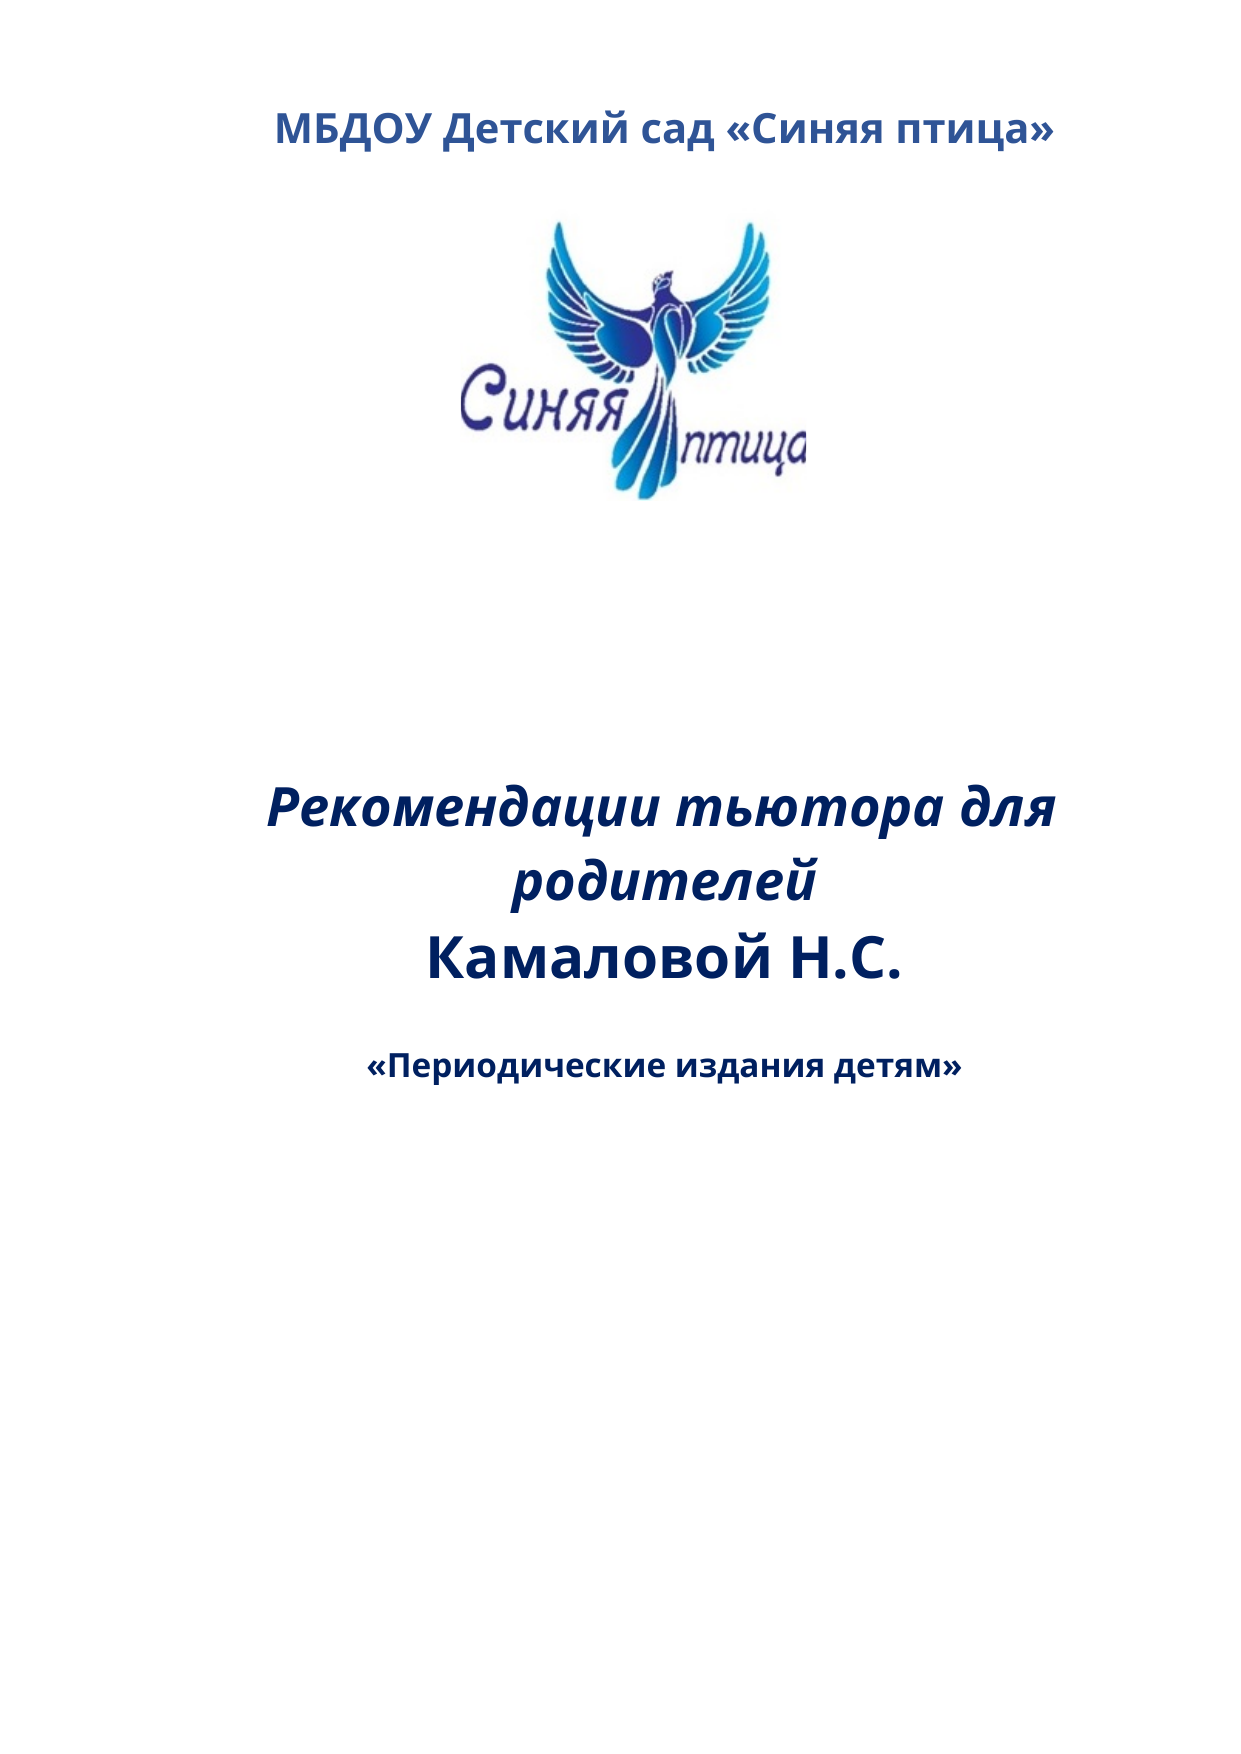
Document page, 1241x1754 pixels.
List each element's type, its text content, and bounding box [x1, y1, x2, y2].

text Камаловой Н.С. [177, 916, 1152, 996]
text «Периодические издания детям» [177, 1041, 1152, 1087]
text Рекомендации тьютора для родителей [177, 769, 1152, 916]
text МБДОУ Детский сад «Синяя птица» [177, 99, 1152, 156]
picture [459, 196, 806, 498]
